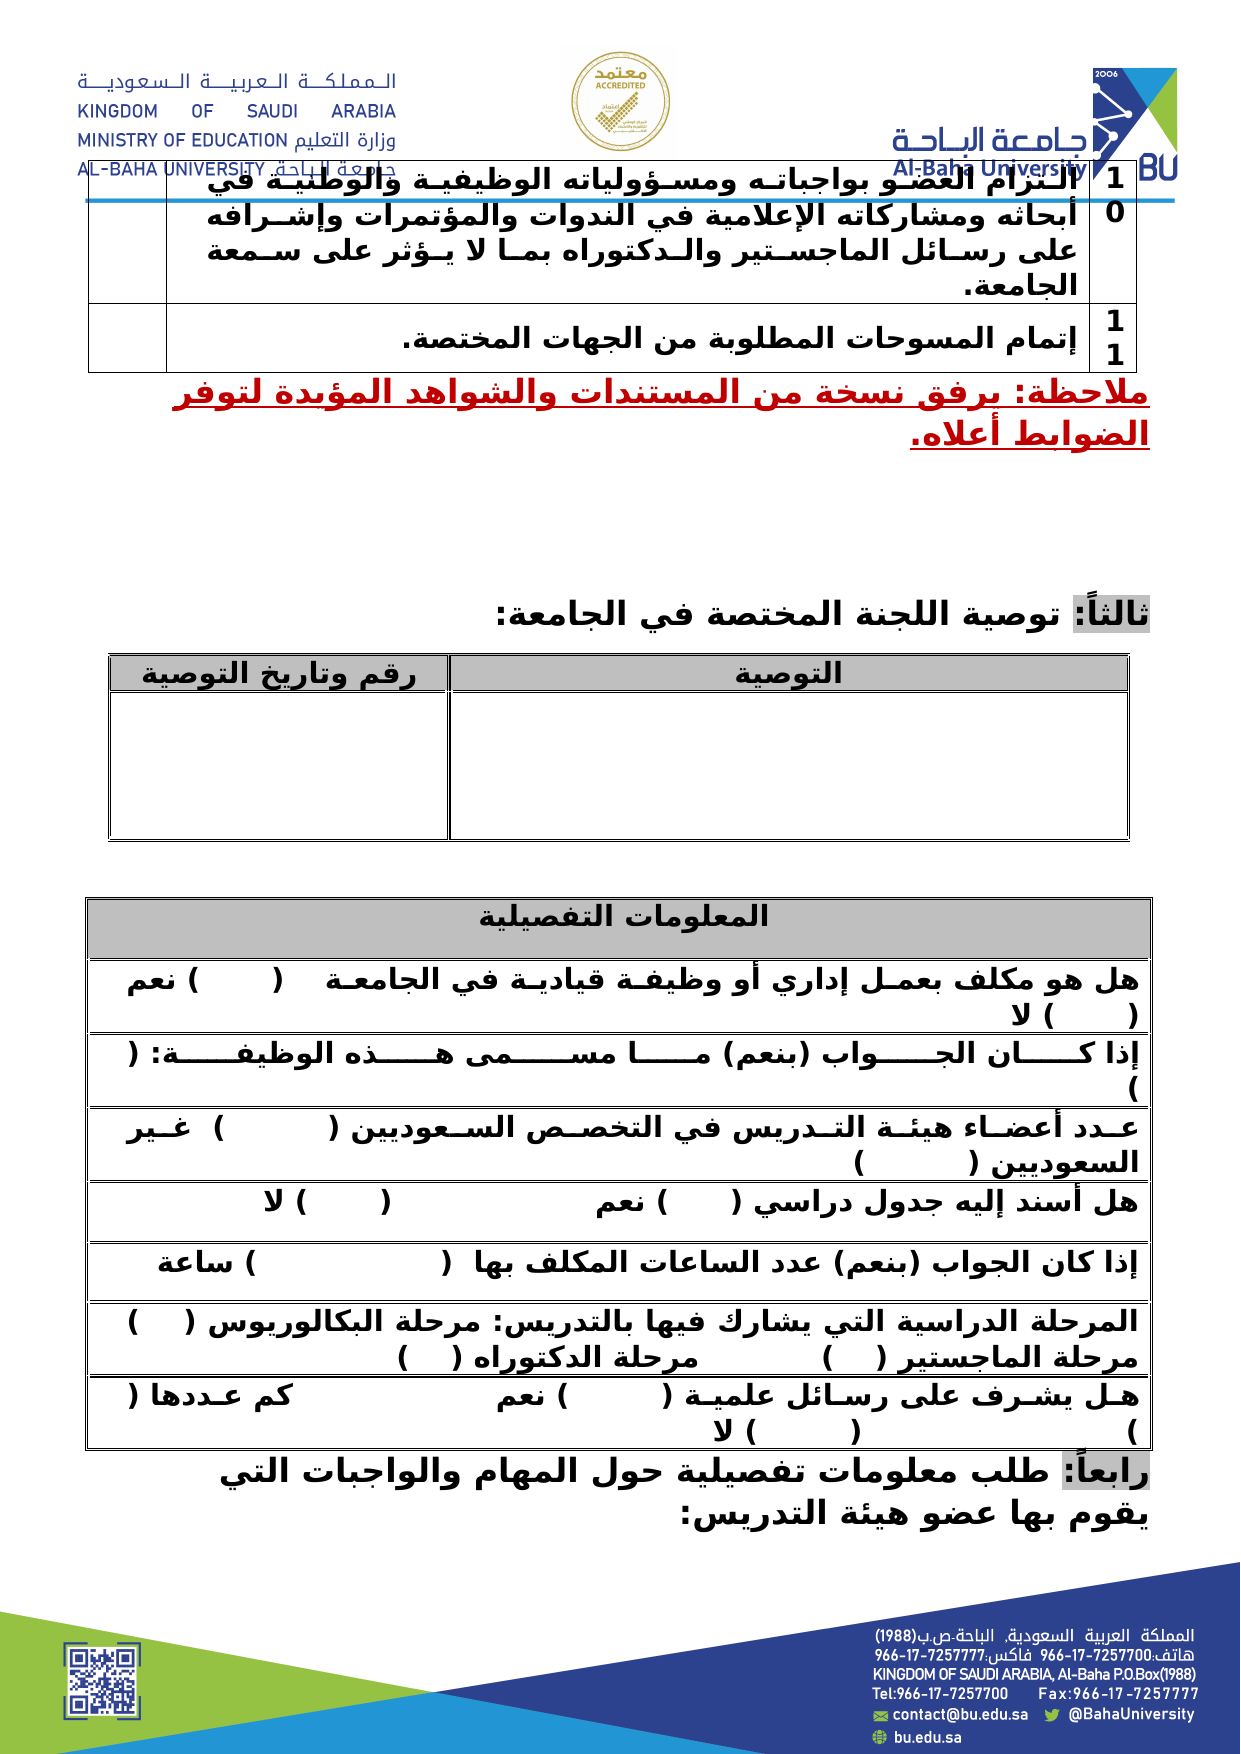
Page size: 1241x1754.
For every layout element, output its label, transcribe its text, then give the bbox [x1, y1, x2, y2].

table_header المعلومات التفصيلية [88, 900, 1150, 958]
table_cell [89, 161, 166, 303]
table_cell إذا كان الجواب (بنعم) عدد الساعات المكلف بها ( ) ساعة [87, 1241, 1151, 1300]
table_cell هل أسند إليه جدول دراسي ( ) نعم ( ) لا [87, 1180, 1151, 1241]
table_cell [109, 690, 449, 838]
text رابعاً: طلب معلومات تفصيلية حول المهام والواجبات التي يقوم بها عضو هيئة التدريس: [148, 1451, 1150, 1532]
picture [0, 4, 1240, 1754]
table_cell 10 [1090, 161, 1136, 303]
table_cell إذا كان الجواب (بنعم) ما مسمى هذه الوظيفة: ( ) [87, 1032, 1151, 1106]
table_header التوصية [451, 656, 1128, 690]
text ثالثاً: توصية اللجنة المختصة في الجامعة: [148, 594, 1087, 633]
table_header رقم وتاريخ التوصية [109, 656, 447, 690]
table_cell [449, 690, 1128, 838]
table_cell المرحلة الدراسية التي يشارك فيها بالتدريس: مرحلة البكالوريوس ( ) مرحلة الماجستير ( ) مرحلة الدكتوراه ( ) [87, 1300, 1151, 1374]
table_cell إتمام المسوحات المطلوبة من الجهات المختصة. [167, 304, 1089, 372]
table_cell هل يشرف على رسائل علمية ( ) نعم كم عددها ( ) ( ) لا [87, 1374, 1151, 1448]
table_cell 11 [1090, 304, 1136, 372]
table_cell [89, 304, 166, 372]
table_cell التزام العضو بواجباته ومسؤولياته الوظيفية والوطنية في أبحاثه ومشاركاته الإعلامية في الندوات والمؤتمرات وإشرافه على رسائل الماجستير والدكتوراه بما لا يؤثر على سمعة الجامعة. [167, 161, 1089, 303]
table_cell هل هو مكلف بعمل إداري أو وظيفة قيادية في الجامعة ( ) نعم ( ) لا [87, 958, 1151, 1032]
text ملاحظة: يرفق نسخة من المستندات والشواهد المؤيدة لتوفر الضوابط أعلاه. [148, 373, 1150, 453]
table_cell عدد أعضاء هيئة التدريس في التخصص السعوديين ( ) غير السعوديين ( ) [87, 1106, 1151, 1180]
